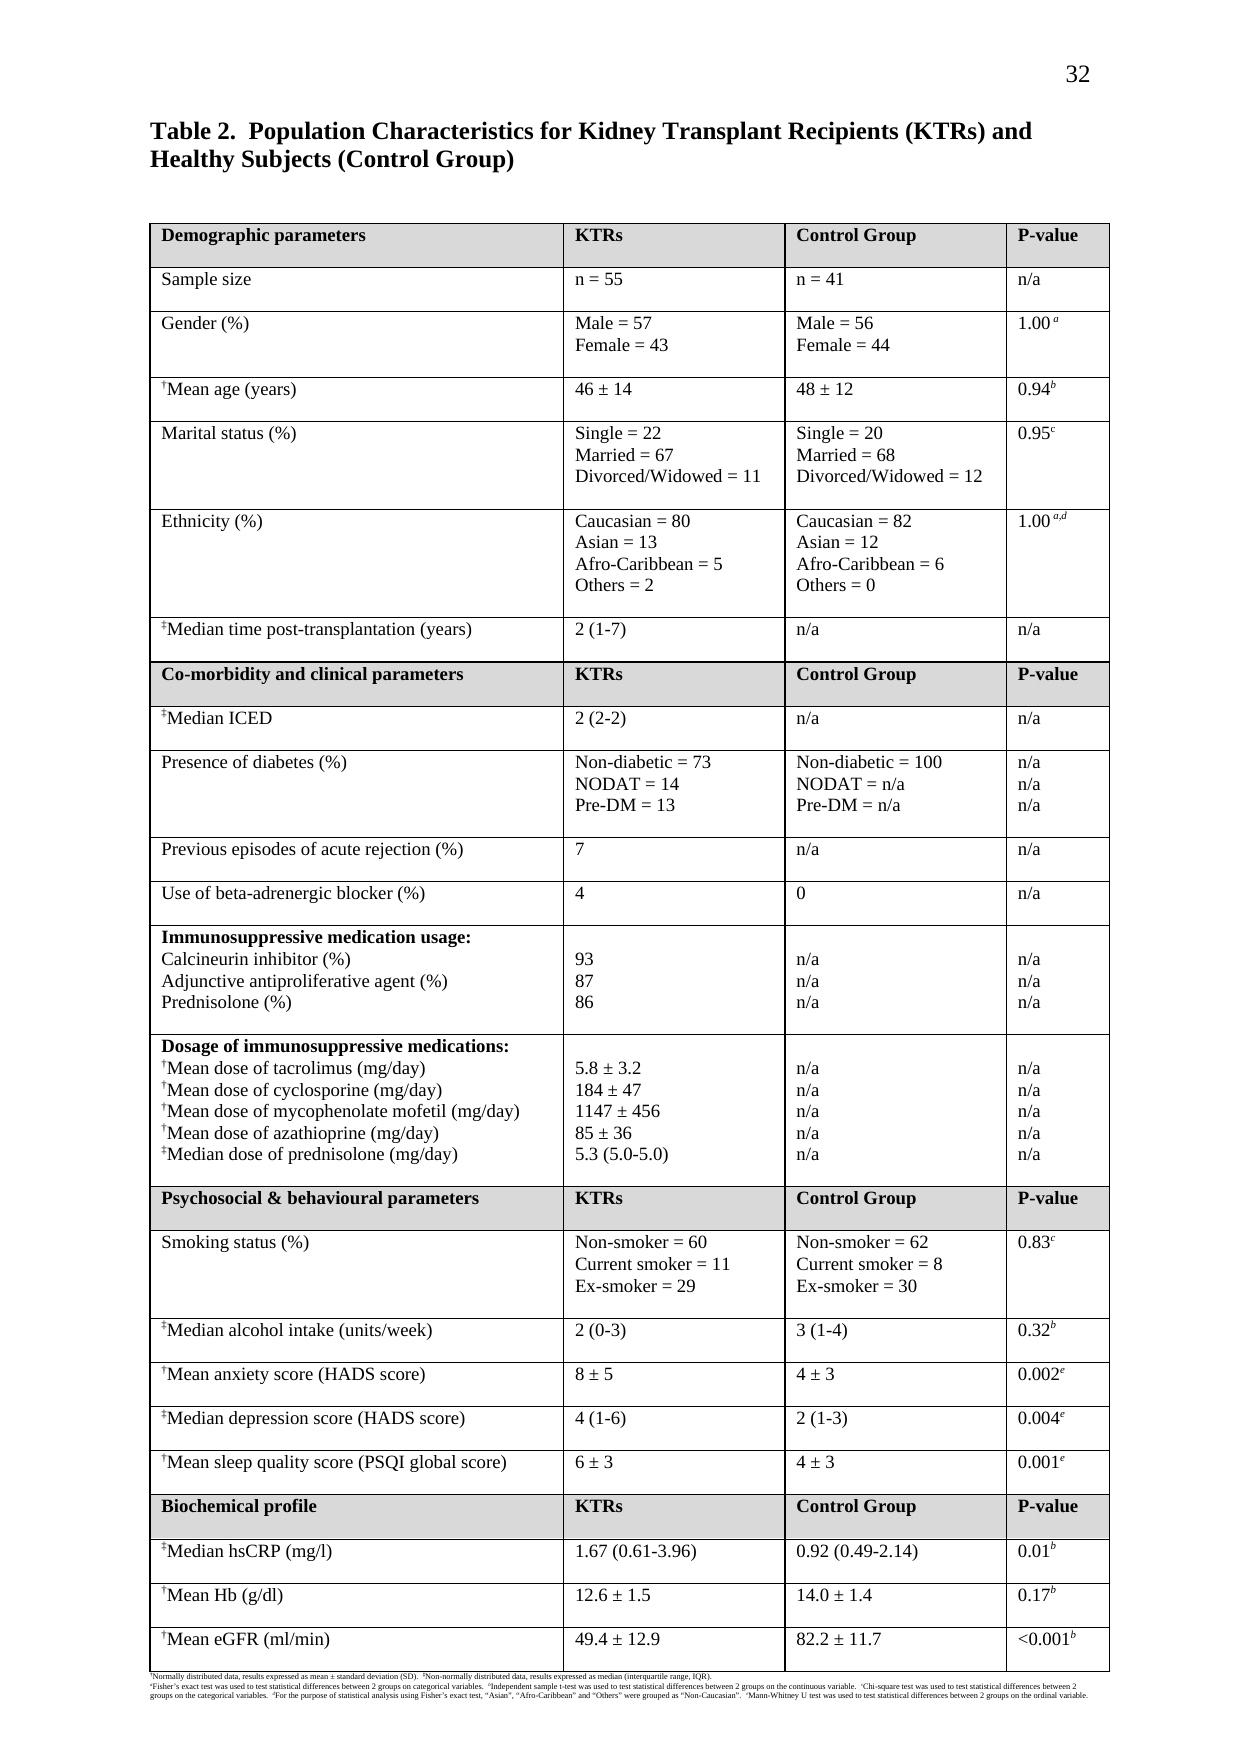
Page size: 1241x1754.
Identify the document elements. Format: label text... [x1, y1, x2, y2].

table_cell Non-diabetic = 100 NODAT = n/a Pre-DM = n/a [786, 751, 1006, 837]
table_cell ‡Median time post-transplantation (years) [151, 618, 563, 661]
table_cell Non-smoker = 60 Current smoker = 11 Ex-smoker = 29 [564, 1231, 784, 1318]
table_cell KTRs [564, 1187, 784, 1230]
table_cell Control Group [786, 663, 1006, 706]
table_cell P-value [1007, 663, 1109, 706]
table_cell †Mean Hb (g/dl) [151, 1584, 563, 1627]
table_cell 2 (0-3) [564, 1319, 784, 1362]
table_cell ‡Median ICED [151, 707, 563, 750]
table_cell n/a [1007, 882, 1109, 925]
table_cell 6 ± 3 [564, 1451, 784, 1494]
table_cell 0.004e [1007, 1407, 1109, 1450]
table_cell Non-smoker = 62 Current smoker = 8 Ex-smoker = 30 [786, 1231, 1006, 1318]
table_header P-value [1007, 224, 1109, 267]
table_cell 14.0 ± 1.4 [786, 1584, 1006, 1627]
table_cell Male = 56 Female = 44 [786, 312, 1006, 377]
table_header Demographic parameters [151, 224, 563, 267]
table_cell 0.94b [1007, 378, 1109, 421]
table_cell n/a [786, 838, 1006, 881]
table_cell 2 (2-2) [564, 707, 784, 750]
table_cell 0.17b [1007, 1584, 1109, 1627]
table_cell †Mean age (years) [151, 378, 563, 421]
table_header Control Group [786, 224, 1006, 267]
table_cell 48 ± 12 [786, 378, 1006, 421]
table_header KTRs [564, 224, 784, 267]
table_cell n/a [1007, 268, 1109, 311]
table_cell n/a n/a n/a [786, 926, 1006, 1034]
table_cell †Mean anxiety score (HADS score) [151, 1363, 563, 1406]
table_cell n = 41 [786, 268, 1006, 311]
table_cell Gender (%) [151, 312, 563, 377]
table_cell Dosage of immunosuppressive medications: †Mean dose of tacrolimus (mg/day) †Mean dose of cyclosporine (mg/day) †Mean dose of mycophenolate mofetil (mg/day) †Mean dose of azathioprine (mg/day) ‡Median dose of prednisolone (mg/day) [151, 1035, 563, 1186]
table_cell Single = 20 Married = 68 Divorced/Widowed = 12 [786, 422, 1006, 508]
table_cell Caucasian = 80 Asian = 13 Afro-Caribbean = 5 Others = 2 [564, 510, 784, 617]
table_cell n = 55 [564, 268, 784, 311]
table_cell n/a [1007, 707, 1109, 750]
table_cell n/a n/a n/a [1007, 751, 1109, 837]
table_cell 2 (1-7) [564, 618, 784, 661]
table_cell 0 [786, 882, 1006, 925]
table_cell Sample size [151, 268, 563, 311]
table_cell 1.00 a [1007, 312, 1109, 377]
table_cell Control Group [786, 1187, 1006, 1230]
table_cell n/a n/a n/a n/a n/a [1007, 1035, 1109, 1186]
table_cell 12.6 ± 1.5 [564, 1584, 784, 1627]
table_cell 0.95c [1007, 422, 1109, 508]
table_cell Ethnicity (%) [151, 510, 563, 617]
table_cell †Mean sleep quality score (PSQI global score) [151, 1451, 563, 1494]
table_cell ‡Median alcohol intake (units/week) [151, 1319, 563, 1362]
text Table 2. Population Characteristics for Kidney Transplant Recipients (KTRs) and Healthy Subjects (Control Group) [150, 116, 1090, 173]
table_cell 82.2 ± 11.7 [786, 1628, 1006, 1671]
table_cell <0.001b [1007, 1628, 1109, 1671]
table_cell 0.32b [1007, 1319, 1109, 1362]
table_cell Presence of diabetes (%) [151, 751, 563, 837]
table_cell Caucasian = 82 Asian = 12 Afro-Caribbean = 6 Others = 0 [786, 510, 1006, 617]
table_cell n/a n/a n/a n/a n/a [786, 1035, 1006, 1186]
table_cell ‡Median depression score (HADS score) [151, 1407, 563, 1450]
table_cell ‡Median hsCRP (mg/l) [151, 1540, 563, 1583]
table_cell 0.01b [1007, 1540, 1109, 1583]
table_cell 1.00 a,d [1007, 510, 1109, 617]
table_cell n/a [1007, 618, 1109, 661]
table_cell 1.67 (0.61-3.96) [564, 1540, 784, 1583]
table_cell 5.8 ± 3.2 184 ± 47 1147 ± 456 85 ± 36 5.3 (5.0-5.0) [564, 1035, 784, 1186]
table_cell Psychosocial & behavioural parameters [151, 1187, 563, 1230]
table_cell P-value [1007, 1495, 1109, 1538]
table_cell 93 87 86 [564, 926, 784, 1034]
table_cell Male = 57 Female = 43 [564, 312, 784, 377]
table_cell 46 ± 14 [564, 378, 784, 421]
table_cell 0.001e [1007, 1451, 1109, 1494]
table_cell 49.4 ± 12.9 [564, 1628, 784, 1671]
table_cell †Mean eGFR (ml/min) [151, 1628, 563, 1671]
table_cell n/a [786, 707, 1006, 750]
table_cell Use of beta-adrenergic blocker (%) [151, 882, 563, 925]
table_cell 3 (1-4) [786, 1319, 1006, 1362]
table_cell 0.83c [1007, 1231, 1109, 1318]
table_cell Marital status (%) [151, 422, 563, 508]
table_cell Control Group [786, 1495, 1006, 1538]
table_cell 0.92 (0.49-2.14) [786, 1540, 1006, 1583]
table_cell 4 ± 3 [786, 1451, 1006, 1494]
table_cell Smoking status (%) [151, 1231, 563, 1318]
table_cell 0.002e [1007, 1363, 1109, 1406]
table_cell Non-diabetic = 73 NODAT = 14 Pre-DM = 13 [564, 751, 784, 837]
table_cell P-value [1007, 1187, 1109, 1230]
table_cell n/a [1007, 838, 1109, 881]
table_cell 4 ± 3 [786, 1363, 1006, 1406]
table_cell Single = 22 Married = 67 Divorced/Widowed = 11 [564, 422, 784, 508]
table_cell Biochemical profile [151, 1495, 563, 1538]
table_cell n/a [786, 618, 1006, 661]
table_cell 8 ± 5 [564, 1363, 784, 1406]
table_cell 4 (1-6) [564, 1407, 784, 1450]
table_cell KTRs [564, 1495, 784, 1538]
table_cell Previous episodes of acute rejection (%) [151, 838, 563, 881]
table_cell Co-morbidity and clinical parameters [151, 663, 563, 706]
table_cell Immunosuppressive medication usage: Calcineurin inhibitor (%) Adjunctive antiproliferative agent (%) Prednisolone (%) [151, 926, 563, 1034]
table_cell KTRs [564, 663, 784, 706]
table_cell 4 [564, 882, 784, 925]
table_cell 7 [564, 838, 784, 881]
table_cell n/a n/a n/a [1007, 926, 1109, 1034]
table_cell 2 (1-3) [786, 1407, 1006, 1450]
